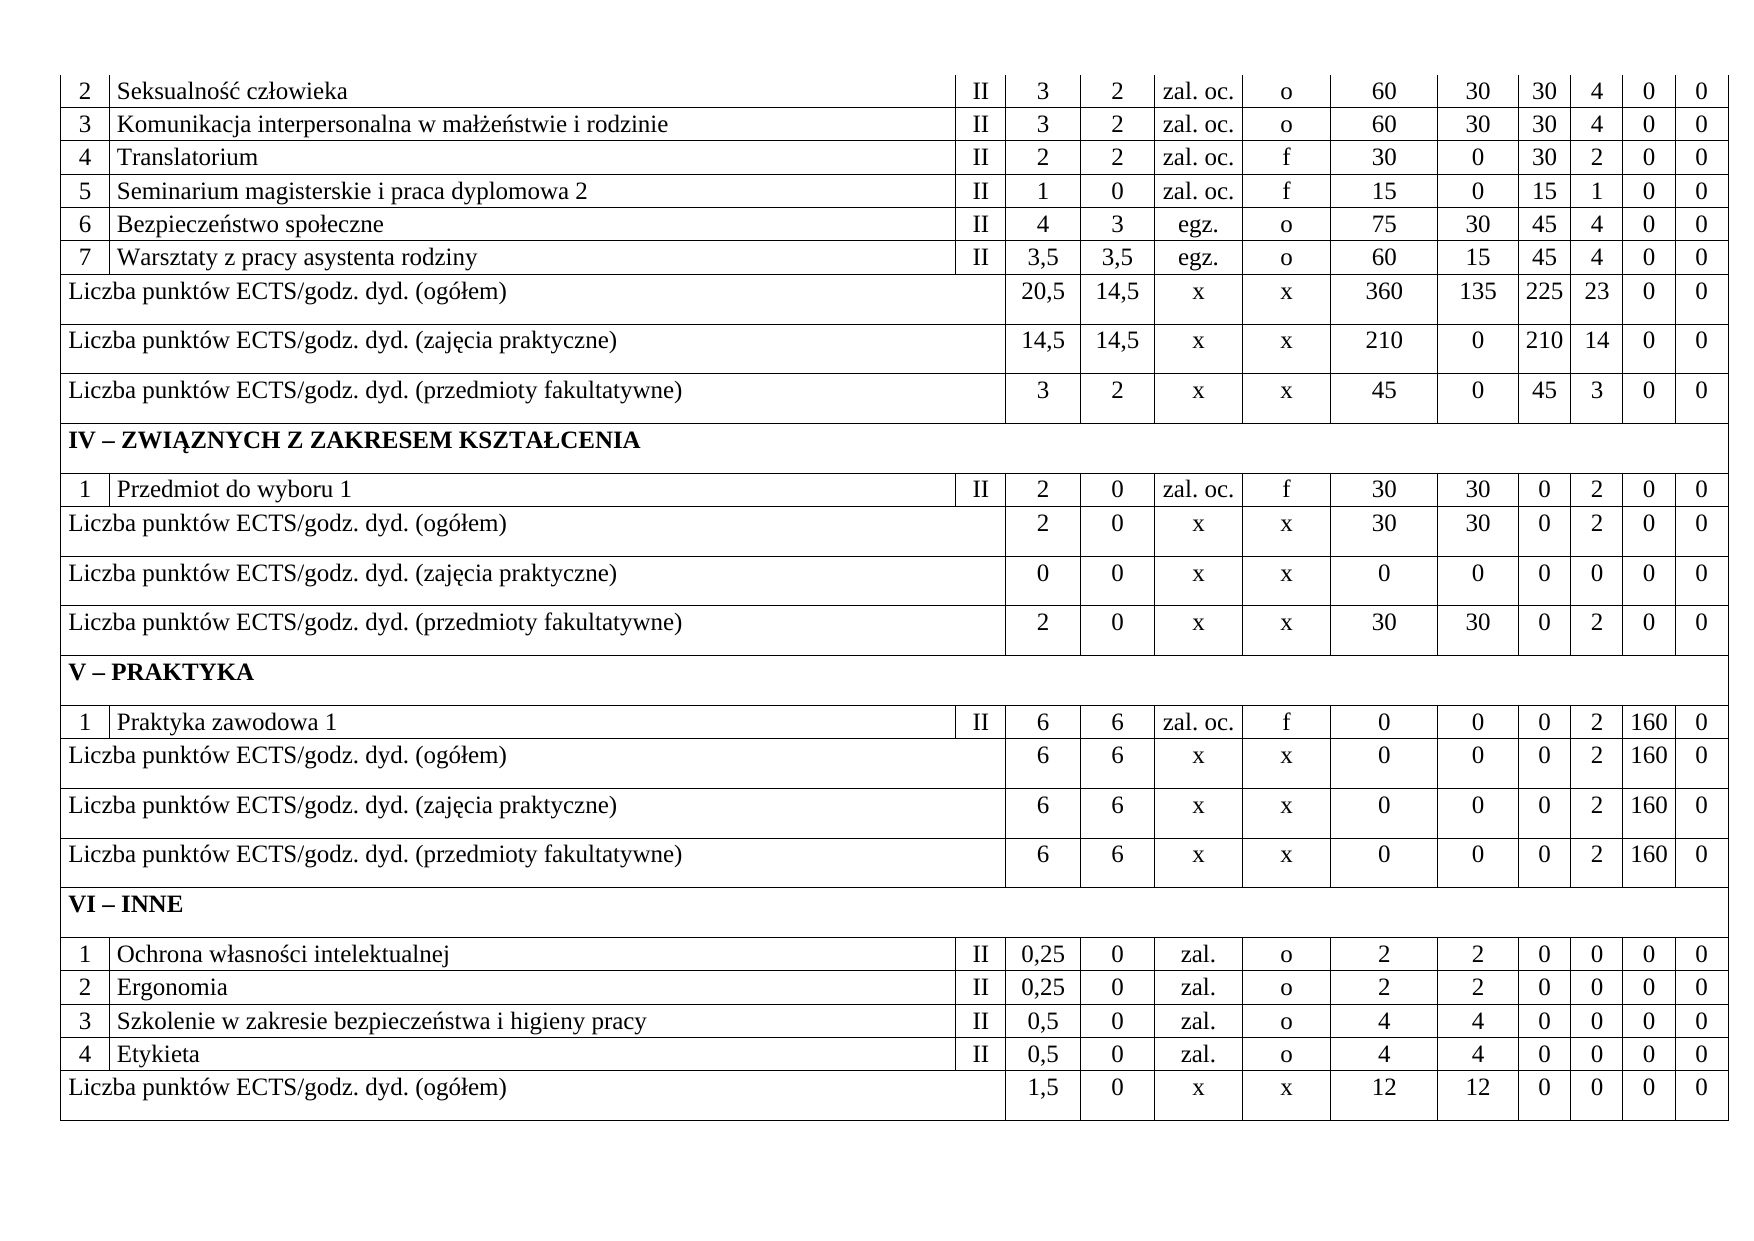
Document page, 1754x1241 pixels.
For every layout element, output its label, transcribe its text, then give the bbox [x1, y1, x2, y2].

table_cell 0 [1571, 971, 1622, 1004]
table_cell 14,5 [1081, 325, 1154, 373]
table_cell 2 [1571, 606, 1622, 655]
table_cell Przedmiot do wyboru 1 [110, 474, 955, 506]
table_header zal. oc. [1155, 75, 1242, 107]
table_cell 0 [1623, 108, 1675, 140]
table_cell x [1155, 839, 1242, 887]
table_cell 0 [1676, 108, 1728, 140]
table_cell 2 [1571, 789, 1622, 838]
table_header 3 [1006, 75, 1080, 107]
table_cell zal. oc. [1155, 706, 1242, 738]
table_cell 2 [1331, 938, 1437, 970]
table_cell II [956, 241, 1005, 274]
table_cell Liczba punktów ECTS/godz. dyd. (zajęcia praktyczne) [61, 325, 956, 373]
table_cell Seminarium magisterskie i praca dyplomowa 2 [110, 175, 955, 207]
table_cell 1 [61, 474, 109, 506]
table_cell 0 [1331, 706, 1437, 738]
table_cell 12 [1331, 1071, 1437, 1120]
table_cell 0 [1676, 789, 1728, 838]
table_cell 0 [1623, 971, 1675, 1004]
table_cell 30 [1331, 606, 1437, 655]
table_cell 6 [61, 208, 109, 240]
table_cell x [1155, 325, 1242, 373]
table_cell 0 [1438, 739, 1518, 788]
table_cell Komunikacja interpersonalna w małżeństwie i rodzinie [110, 108, 955, 140]
table_cell 0 [1519, 507, 1570, 556]
table_cell x [1243, 789, 1330, 838]
table_cell Praktyka zawodowa 1 [110, 706, 955, 738]
table_cell 45 [1519, 241, 1570, 274]
table_cell 0 [1571, 1038, 1622, 1070]
table_cell x [1243, 557, 1330, 605]
table_cell 3,5 [1006, 241, 1080, 274]
table_cell 0 [1676, 241, 1728, 274]
table_cell 225 [1519, 275, 1570, 323]
table_cell [1242, 424, 1330, 473]
table_cell 0 [1623, 275, 1675, 323]
table_cell 210 [1519, 325, 1570, 373]
table_cell f [1243, 706, 1330, 738]
table_cell 23 [1571, 275, 1622, 323]
table_cell 0 [1331, 739, 1437, 788]
table_cell o [1243, 241, 1330, 274]
table_cell 0 [1623, 474, 1675, 506]
table_cell 0 [1438, 839, 1518, 887]
table_cell 0 [1519, 839, 1570, 887]
table_cell Etykieta [110, 1038, 955, 1070]
table_cell II [956, 1005, 1005, 1037]
table_cell 2 [1571, 839, 1622, 887]
table_cell 30 [1331, 507, 1437, 556]
table_cell 0 [1623, 938, 1675, 970]
table_cell 3 [1006, 108, 1080, 140]
table_cell 2 [1571, 739, 1622, 788]
table_cell 0 [1438, 557, 1518, 605]
table_cell 0 [1623, 507, 1675, 556]
table_cell [1438, 888, 1518, 937]
table_cell zal. [1155, 971, 1242, 1004]
table_cell II [956, 706, 1005, 738]
table_cell [1330, 656, 1438, 705]
table_cell 3 [1081, 208, 1154, 240]
table_cell 0 [1623, 374, 1675, 423]
table_cell 0 [1571, 1071, 1622, 1120]
table_cell Liczba punktów ECTS/godz. dyd. (zajęcia praktyczne) [61, 557, 956, 605]
table_cell 3 [61, 1005, 109, 1037]
table_cell egz. [1155, 241, 1242, 274]
table_cell zal. oc. [1155, 141, 1242, 174]
table_cell 0 [1519, 1038, 1570, 1070]
table_cell 0 [1623, 606, 1675, 655]
table_cell 30 [1438, 606, 1518, 655]
table_cell 2 [61, 971, 109, 1004]
table_cell 0 [1676, 507, 1728, 556]
table_cell [1518, 656, 1675, 705]
table_cell [1006, 656, 1080, 705]
table_cell [956, 507, 1005, 556]
table_cell 0 [1571, 938, 1622, 970]
table_cell x [1155, 275, 1242, 323]
table_header 4 [1571, 75, 1622, 107]
table_cell zal. oc. [1155, 108, 1242, 140]
table_cell 3,5 [1081, 241, 1154, 274]
table_cell [1242, 656, 1330, 705]
table_cell 160 [1623, 839, 1675, 887]
table_cell 0 [1623, 241, 1675, 274]
table_cell 0 [1676, 175, 1728, 207]
table_cell f [1243, 474, 1330, 506]
table_cell II [956, 208, 1005, 240]
table_cell Liczba punktów ECTS/godz. dyd. (przedmioty fakultatywne) [61, 839, 956, 887]
table_cell [956, 739, 1005, 788]
table_cell Liczba punktów ECTS/godz. dyd. (przedmioty fakultatywne) [61, 374, 956, 423]
table_cell x [1155, 507, 1242, 556]
table_cell 0 [1676, 739, 1728, 788]
table_cell 0 [1676, 474, 1728, 506]
table_cell II [956, 141, 1005, 174]
table_cell o [1243, 971, 1330, 1004]
table_cell 4 [1571, 241, 1622, 274]
table_cell 4 [1438, 1005, 1518, 1037]
table_cell 135 [1438, 275, 1518, 323]
table_cell 0 [1676, 938, 1728, 970]
table_cell [1438, 656, 1518, 705]
table_cell 0 [1438, 175, 1518, 207]
table_cell VI – INNE [61, 888, 956, 937]
table_cell 0 [1081, 175, 1154, 207]
table_cell V – PRAKTYKA [61, 656, 956, 705]
table_cell 0 [1438, 141, 1518, 174]
table_header 30 [1438, 75, 1518, 107]
table_cell Szkolenie w zakresie bezpieczeństwa i higieny pracy [110, 1005, 955, 1037]
table_cell 2 [1006, 507, 1080, 556]
table_cell [1080, 424, 1154, 473]
table_cell 0 [1438, 325, 1518, 373]
table_cell x [1155, 1071, 1242, 1120]
table_cell 0 [1519, 971, 1570, 1004]
table_cell 0 [1519, 789, 1570, 838]
table_cell x [1243, 839, 1330, 887]
table_cell 0 [1676, 1005, 1728, 1037]
table_cell II [956, 971, 1005, 1004]
table_cell 160 [1623, 789, 1675, 838]
table_cell [1675, 424, 1728, 473]
table_cell 2 [1081, 374, 1154, 423]
table_cell 0 [1519, 706, 1570, 738]
table_cell 0 [1081, 557, 1154, 605]
table_cell 6 [1081, 789, 1154, 838]
table_cell [1330, 424, 1438, 473]
table_cell x [1243, 606, 1330, 655]
table_cell 0 [1081, 1071, 1154, 1120]
table_cell II [956, 108, 1005, 140]
table_cell Liczba punktów ECTS/godz. dyd. (ogółem) [61, 275, 956, 323]
table_cell 0 [1519, 606, 1570, 655]
table_cell 0 [1623, 1005, 1675, 1037]
table_cell 3 [1006, 374, 1080, 423]
table_cell 0 [1676, 971, 1728, 1004]
table_cell 30 [1438, 208, 1518, 240]
table_cell [956, 275, 1005, 323]
table_cell [956, 606, 1005, 655]
table_cell egz. [1155, 208, 1242, 240]
table_cell x [1243, 374, 1330, 423]
table_cell 0 [1081, 1038, 1154, 1070]
table_cell [956, 1071, 1005, 1120]
table_cell f [1243, 141, 1330, 174]
table_cell 2 [1571, 141, 1622, 174]
table_cell 0 [1676, 374, 1728, 423]
table_cell zal. [1155, 938, 1242, 970]
table_cell 60 [1331, 241, 1437, 274]
table_cell 210 [1331, 325, 1437, 373]
table_cell 4 [1006, 208, 1080, 240]
table_cell [956, 557, 1005, 605]
table_cell 0 [1081, 971, 1154, 1004]
table_cell o [1243, 1005, 1330, 1037]
table_cell 0 [1519, 1071, 1570, 1120]
table_cell 30 [1519, 108, 1570, 140]
table_cell 0 [1331, 557, 1437, 605]
table_cell o [1243, 208, 1330, 240]
table_cell 1 [1571, 175, 1622, 207]
table_cell 0 [1438, 374, 1518, 423]
table_cell 0 [1623, 1071, 1675, 1120]
table_cell 0 [1676, 1038, 1728, 1070]
table_cell 15 [1519, 175, 1570, 207]
table_cell 0 [1623, 325, 1675, 373]
table_cell [1155, 424, 1242, 473]
table_cell [1006, 424, 1080, 473]
table_cell 0 [1676, 208, 1728, 240]
table_cell 30 [1331, 141, 1437, 174]
table_cell 0 [1438, 706, 1518, 738]
table_cell Liczba punktów ECTS/godz. dyd. (zajęcia praktyczne) [61, 789, 956, 838]
table_cell 2 [1438, 938, 1518, 970]
table_cell 30 [1331, 474, 1437, 506]
table_cell 4 [1571, 208, 1622, 240]
table_cell 6 [1081, 839, 1154, 887]
table_cell 2 [1571, 474, 1622, 506]
table_cell 30 [1438, 474, 1518, 506]
table_cell 0 [1676, 606, 1728, 655]
table_cell 45 [1519, 208, 1570, 240]
table_cell x [1243, 325, 1330, 373]
table_cell [1006, 888, 1080, 937]
table_cell x [1243, 507, 1330, 556]
table_cell 0 [1006, 557, 1080, 605]
table_cell x [1155, 739, 1242, 788]
table_cell IV – ZWIĄZNYCH Z ZAKRESEM KSZTAŁCENIA [61, 424, 956, 473]
table_cell [1080, 656, 1154, 705]
table_cell [1675, 656, 1728, 705]
table_cell II [956, 938, 1005, 970]
table_header 0 [1676, 75, 1728, 107]
table_cell [1518, 424, 1675, 473]
table_cell Ergonomia [110, 971, 955, 1004]
table_cell 0 [1081, 606, 1154, 655]
table_cell 160 [1623, 706, 1675, 738]
table_cell 2 [1081, 108, 1154, 140]
table_cell 1,5 [1006, 1071, 1080, 1120]
table_cell Translatorium [110, 141, 955, 174]
table_cell 0 [1623, 557, 1675, 605]
table_header o [1243, 75, 1330, 107]
table_cell 45 [1519, 374, 1570, 423]
table_cell Liczba punktów ECTS/godz. dyd. (ogółem) [61, 507, 956, 556]
table_cell 0 [1623, 208, 1675, 240]
table_cell 0,5 [1006, 1038, 1080, 1070]
table_cell 30 [1519, 141, 1570, 174]
table_cell 4 [1571, 108, 1622, 140]
table_cell 160 [1623, 739, 1675, 788]
table_cell 1 [61, 706, 109, 738]
table_cell Warsztaty z pracy asystenta rodziny [110, 241, 955, 274]
table_cell x [1155, 789, 1242, 838]
table_cell 2 [1081, 141, 1154, 174]
table_cell 2 [1006, 141, 1080, 174]
table_cell 0 [1519, 474, 1570, 506]
table_cell o [1243, 938, 1330, 970]
table_cell 2 [1006, 474, 1080, 506]
table_header 30 [1519, 75, 1570, 107]
table_cell 0 [1676, 325, 1728, 373]
table_cell [1242, 888, 1330, 937]
table_header 2 [61, 75, 109, 107]
table_cell 0 [1331, 789, 1437, 838]
table_cell Bezpieczeństwo społeczne [110, 208, 955, 240]
table_cell o [1243, 108, 1330, 140]
table_cell [1675, 888, 1728, 937]
table_cell 0 [1676, 1071, 1728, 1120]
table_cell II [956, 1038, 1005, 1070]
table_cell 14,5 [1081, 275, 1154, 323]
table_cell f [1243, 175, 1330, 207]
table_cell 6 [1006, 839, 1080, 887]
table_cell x [1155, 374, 1242, 423]
table_cell 4 [1438, 1038, 1518, 1070]
table_cell 3 [61, 108, 109, 140]
table_cell 15 [1438, 241, 1518, 274]
table_cell 0 [1676, 275, 1728, 323]
table_cell 2 [1331, 971, 1437, 1004]
table_cell 14,5 [1006, 325, 1080, 373]
table_cell 0 [1519, 557, 1570, 605]
table_cell 4 [1331, 1005, 1437, 1037]
table_cell 0 [1331, 839, 1437, 887]
table_cell 20,5 [1006, 275, 1080, 323]
table_cell 0 [1081, 474, 1154, 506]
table_cell 45 [1331, 374, 1437, 423]
table_header Seksualność człowieka [110, 75, 955, 107]
table_cell [1080, 888, 1154, 937]
table_cell [956, 325, 1005, 373]
table_cell x [1155, 557, 1242, 605]
table_cell II [956, 474, 1005, 506]
table_cell 0 [1623, 1038, 1675, 1070]
table_cell 0,25 [1006, 938, 1080, 970]
table_cell [956, 424, 1006, 473]
table_cell x [1155, 606, 1242, 655]
table_cell 360 [1331, 275, 1437, 323]
table_cell 0 [1438, 789, 1518, 838]
table_cell 4 [61, 1038, 109, 1070]
table_cell 6 [1006, 739, 1080, 788]
table_cell x [1243, 1071, 1330, 1120]
table_cell 3 [1571, 374, 1622, 423]
table_cell zal. oc. [1155, 474, 1242, 506]
table_cell 2 [1571, 507, 1622, 556]
table_cell [1155, 656, 1242, 705]
table_cell 0 [1081, 507, 1154, 556]
table_cell 0 [1676, 557, 1728, 605]
table_cell 1 [1006, 175, 1080, 207]
table_cell 6 [1081, 739, 1154, 788]
table_cell 0 [1676, 706, 1728, 738]
table_cell 2 [1006, 606, 1080, 655]
table_cell 0,5 [1006, 1005, 1080, 1037]
table_cell 0 [1081, 1005, 1154, 1037]
table_cell Liczba punktów ECTS/godz. dyd. (ogółem) [61, 739, 956, 788]
table_cell 2 [1438, 971, 1518, 1004]
table_cell Liczba punktów ECTS/godz. dyd. (przedmioty fakultatywne) [61, 606, 956, 655]
table_cell 60 [1331, 108, 1437, 140]
table_cell o [1243, 1038, 1330, 1070]
table_cell 2 [1571, 706, 1622, 738]
table_cell [956, 656, 1006, 705]
table_cell 0 [1623, 141, 1675, 174]
table_cell zal. [1155, 1038, 1242, 1070]
table_header 0 [1623, 75, 1675, 107]
table_cell [1518, 888, 1675, 937]
table_cell 30 [1438, 507, 1518, 556]
table_cell 12 [1438, 1071, 1518, 1120]
table_cell x [1243, 739, 1330, 788]
table_cell 30 [1438, 108, 1518, 140]
table_cell Liczba punktów ECTS/godz. dyd. (ogółem) [61, 1071, 956, 1120]
table_cell [956, 888, 1006, 937]
table_cell zal. oc. [1155, 175, 1242, 207]
table_cell 0,25 [1006, 971, 1080, 1004]
table_cell [1438, 424, 1518, 473]
table_cell [956, 839, 1005, 887]
table_cell 0 [1676, 141, 1728, 174]
table_cell x [1243, 275, 1330, 323]
table_cell 75 [1331, 208, 1437, 240]
table_cell [956, 374, 1005, 423]
table_cell Ochrona własności intelektualnej [110, 938, 955, 970]
table_cell 14 [1571, 325, 1622, 373]
table_cell 1 [61, 938, 109, 970]
table_cell 0 [1676, 839, 1728, 887]
table_cell 0 [1571, 1005, 1622, 1037]
table_cell 6 [1006, 789, 1080, 838]
table_cell 0 [1571, 557, 1622, 605]
table_cell 5 [61, 175, 109, 207]
table_cell 4 [61, 141, 109, 174]
table_cell 0 [1519, 739, 1570, 788]
table_cell 6 [1081, 706, 1154, 738]
table_cell [1155, 888, 1242, 937]
table_cell 0 [1519, 938, 1570, 970]
table_header 2 [1081, 75, 1154, 107]
table_header 60 [1331, 75, 1437, 107]
table_cell 0 [1623, 175, 1675, 207]
table_cell II [956, 175, 1005, 207]
table_cell zal. [1155, 1005, 1242, 1037]
table_cell 7 [61, 241, 109, 274]
table_cell 4 [1331, 1038, 1437, 1070]
table_cell 0 [1519, 1005, 1570, 1037]
table_cell 0 [1081, 938, 1154, 970]
table_cell 15 [1331, 175, 1437, 207]
table_header II [956, 75, 1005, 107]
table_cell [956, 789, 1005, 838]
table_cell 6 [1006, 706, 1080, 738]
table_cell [1330, 888, 1438, 937]
